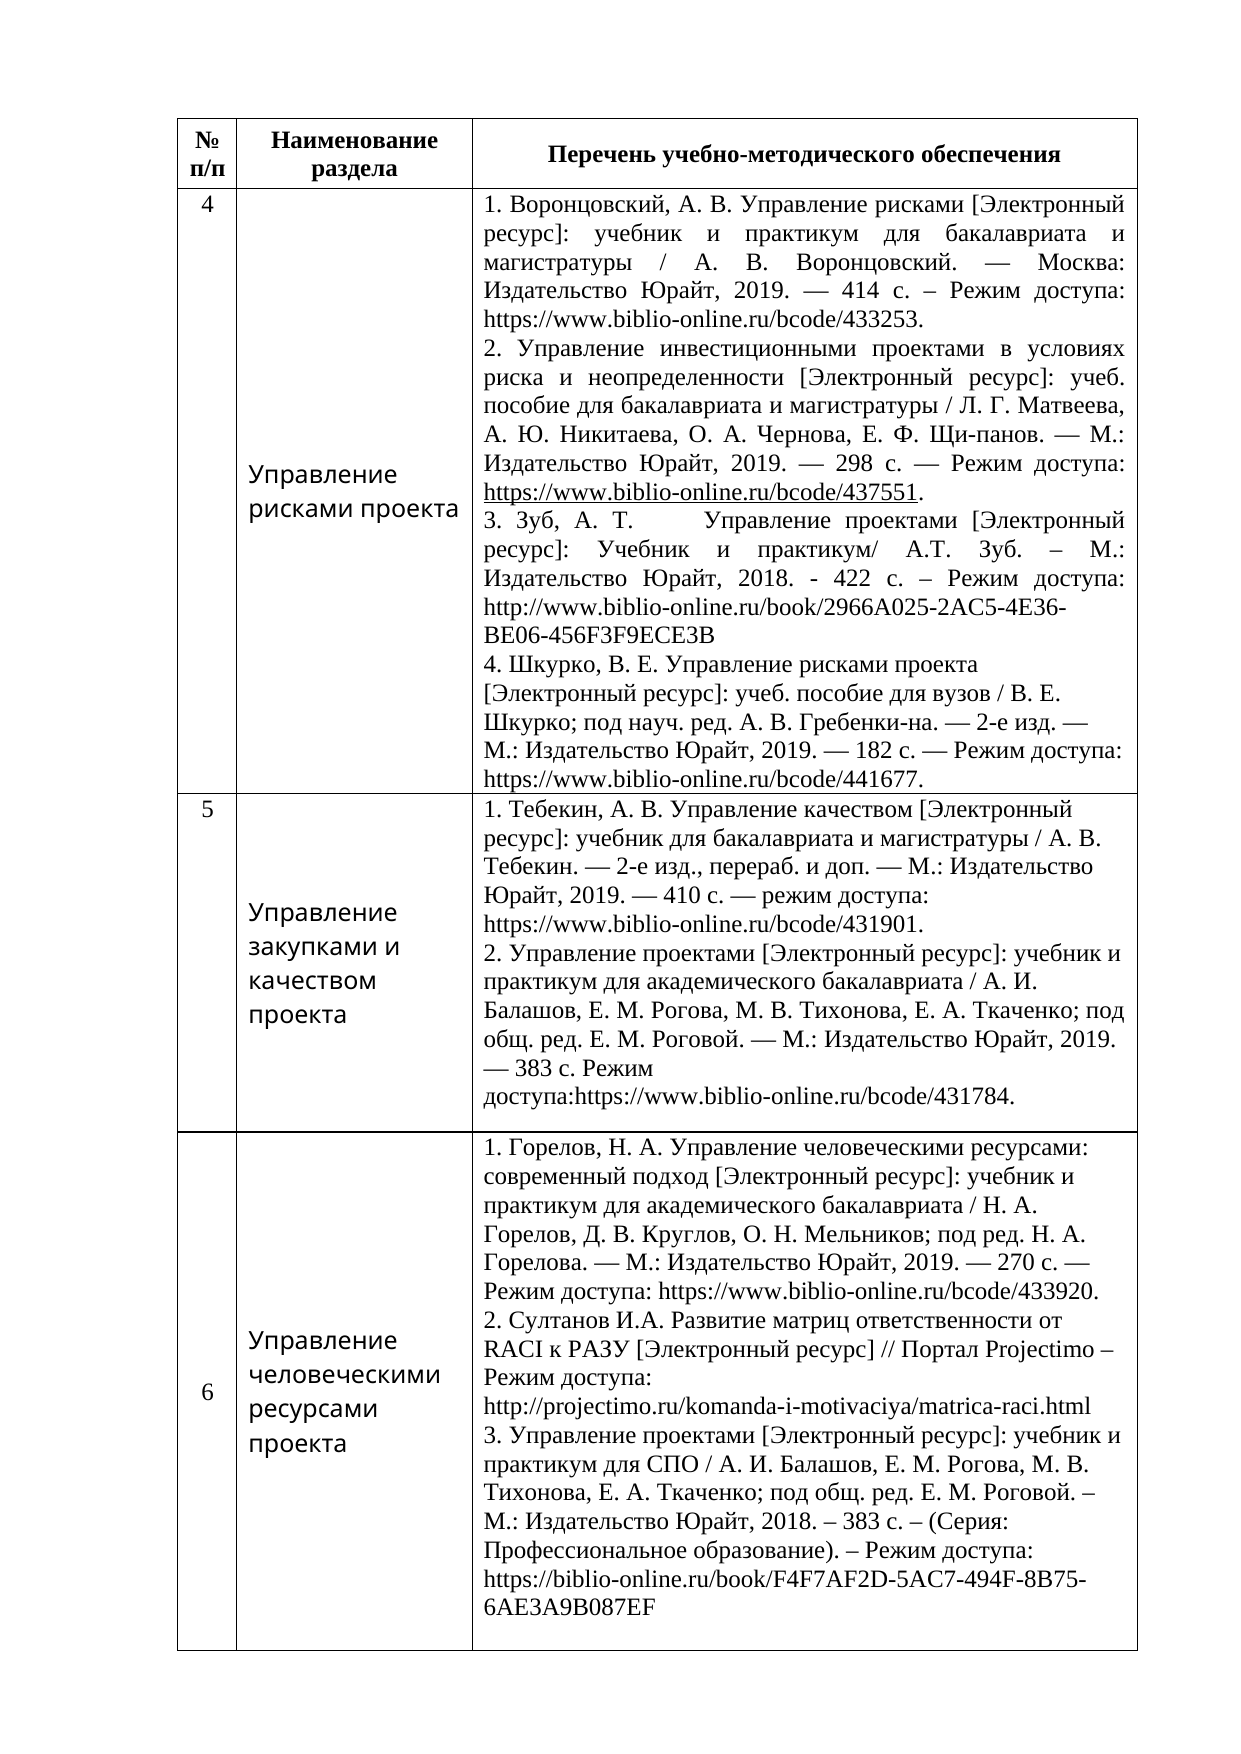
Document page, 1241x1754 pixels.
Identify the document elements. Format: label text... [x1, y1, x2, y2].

table_cell Управление рисками проекта [237, 189, 472, 793]
table_cell Управление человеческими ресурсами проекта [237, 1133, 472, 1650]
table_header № п/п [178, 119, 236, 188]
table_header Наименование раздела [237, 119, 472, 188]
table_cell 4 [178, 189, 236, 793]
table_cell 1. Тебекин, А. В. Управление качеством [Электронный ресурс]: учебник для бакалавриата и магистратуры / А. В. Тебекин. — 2-е изд., перераб. и доп. — М.: Издательство Юрайт, 2019. — 410 с. — режим доступа: https://www.biblio-online.ru/bcode/431901. 2. Управление проектами [Электронный ресурс]: учебник и практикум для академического бакалавриата / А. И. Балашов, Е. М. Рогова, М. В. Тихонова, Е. А. Ткаченко; под общ. ред. Е. М. Роговой. — М.: Издательство Юрайт, 2019. — 383 с. Режим доступа:https://www.biblio-online.ru/bcode/431784. [473, 794, 1137, 1131]
table_cell 5 [178, 794, 236, 1131]
table_cell Управление закупками и качеством проекта [237, 794, 472, 1131]
table_cell 1. Горелов, Н. А. Управление человеческими ресурсами: современный подход [Электронный ресурс]: учебник и практикум для академического бакалавриата / Н. А. Горелов, Д. В. Круглов, О. Н. Мельников; под ред. Н. А. Горелова. — М.: Издательство Юрайт, 2019. — 270 с. — Режим доступа: https://www.biblio-online.ru/bcode/433920. 2. Султанов И.А. Развитие матриц ответственности от RACI к РАЗУ [Электронный ресурс] // Портал Projectimo – Режим доступа: http://projectimo.ru/komanda-i-motivaciya/matrica-raci.html 3. Управление проектами [Электронный ресурс]: учебник и практикум для СПО / А. И. Балашов, Е. М. Рогова, М. В. Тихонова, Е. А. Ткаченко; под общ. ред. Е. М. Роговой. – М.: Издательство Юрайт, 2018. – 383 с. – (Серия: Профессиональное образование). – Режим доступа: https://biblio-online.ru/book/F4F7AF2D-5AC7-494F-8B75-6AE3A9B087EF [473, 1133, 1137, 1650]
table_cell 1. Воронцовский, А. В. Управление рисками [Электронный ресурс]: учебник и практикум для бакалавриата и магистратуры / А. В. Воронцовский. — Москва: Издательство Юрайт, 2019. — 414 с. – Режим доступа: https://www.biblio-online.ru/bcode/433253. 2. Управление инвестиционными проектами в условиях риска и неопределенности [Электронный ресурс]: учеб. пособие для бакалавриата и магистратуры / Л. Г. Матвеева, А. Ю. Никитаева, О. А. Чернова, Е. Ф. Щи-панов. — М.: Издательство Юрайт, 2019. — 298 с. — Режим доступа: https://www.biblio-online.ru/bcode/437551. 3. Зуб, А. Т. Управление проектами [Электронный ресурс]: Учебник и практикум/ А.Т. Зуб. – М.: Издательство Юрайт, 2018. - 422 с. – Режим доступа: http://www.biblio-online.ru/book/2966A025-2AC5-4E36-BE06-456F3F9ECE3B 4. Шкурко, В. Е. Управление рисками проекта [Электронный ресурс]: учеб. пособие для вузов / В. Е. Шкурко; под науч. ред. А. В. Гребенки-на. — 2-е изд. — М.: Издательство Юрайт, 2019. — 182 с. — Режим доступа: https://www.biblio-online.ru/bcode/441677. [473, 189, 1137, 793]
table_cell 6 [178, 1133, 236, 1650]
table_header Перечень учебно-методического обеспечения [473, 119, 1137, 188]
